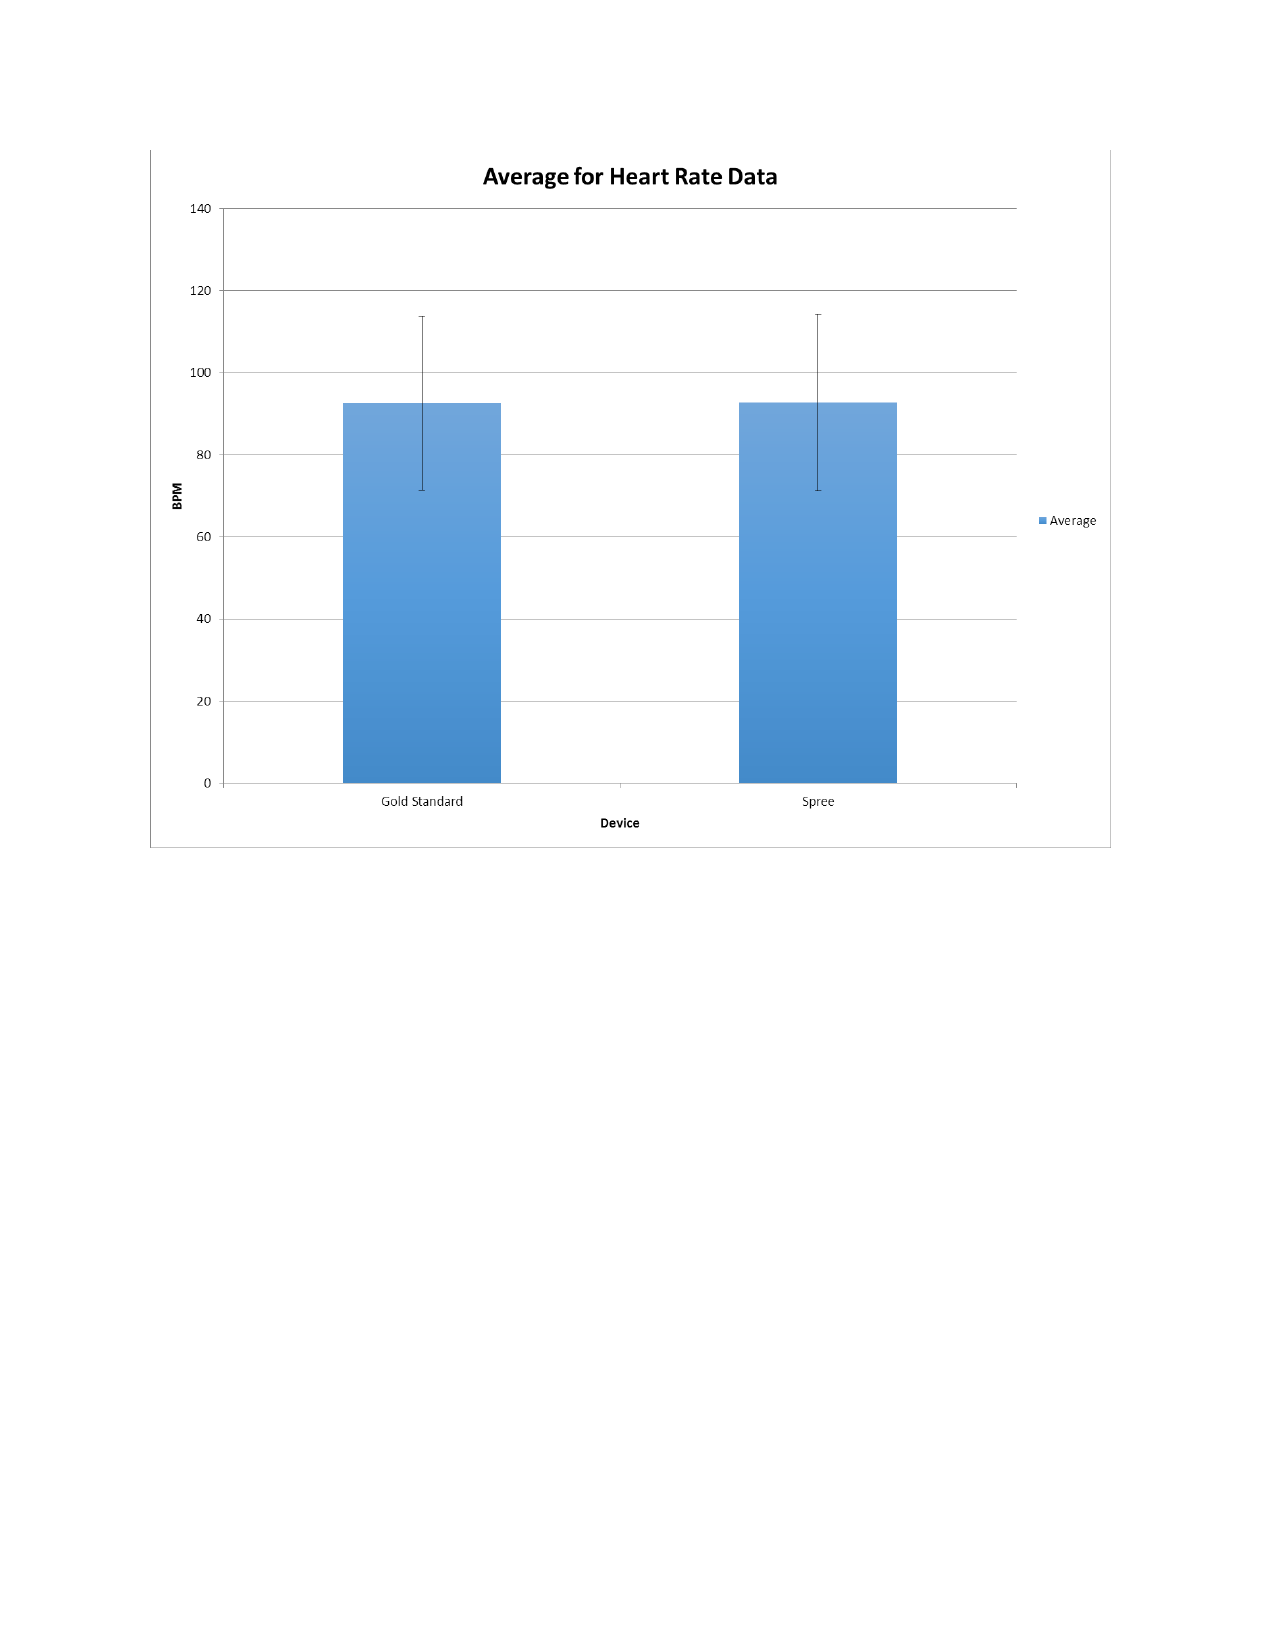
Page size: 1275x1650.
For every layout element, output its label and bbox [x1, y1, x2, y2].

picture [150, 150, 1111, 848]
